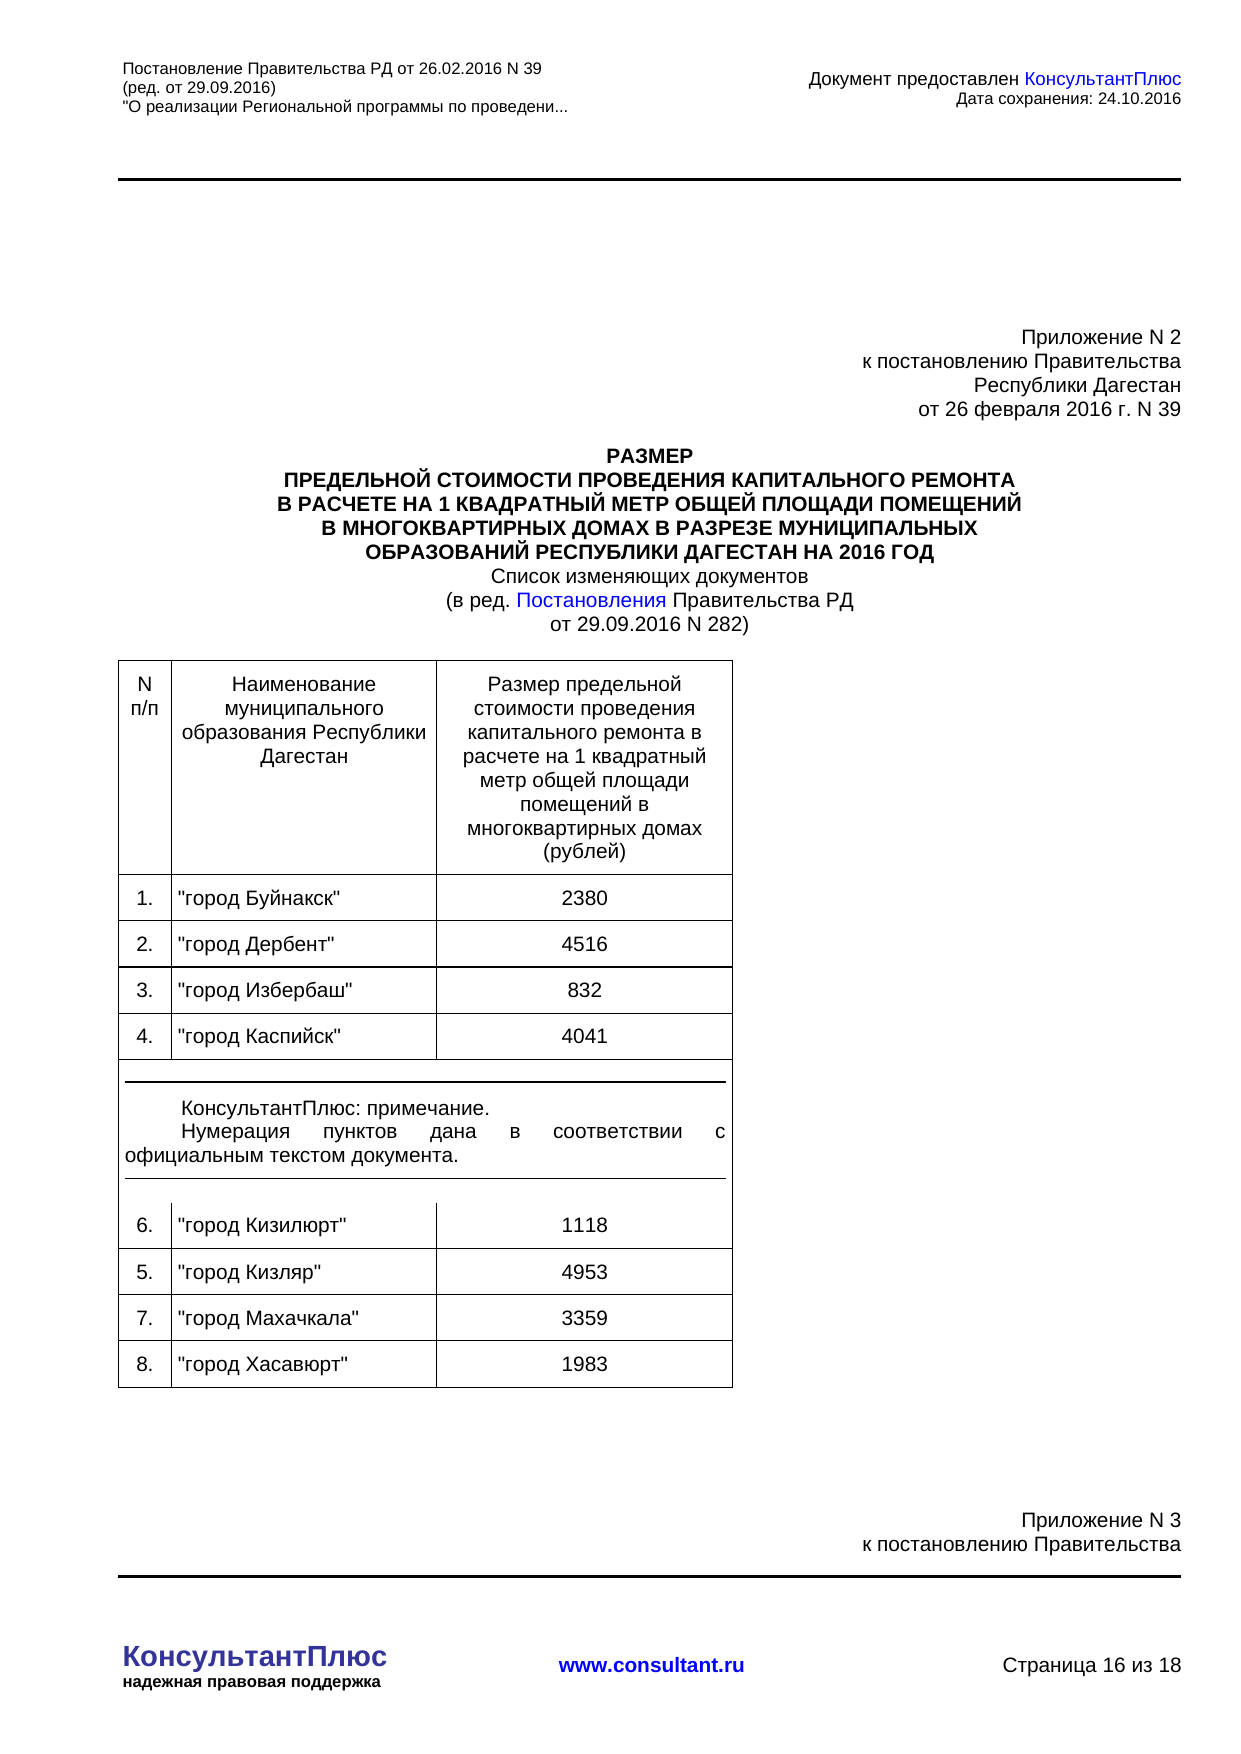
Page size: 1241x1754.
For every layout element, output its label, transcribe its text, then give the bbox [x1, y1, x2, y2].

table_cell "город Кизилюрт" [172, 1203, 436, 1248]
table_cell "город Махачкала" [172, 1295, 436, 1340]
text Республики Дагестан [118, 372, 1181, 396]
title ПРЕДЕЛЬНОЙ СТОИМОСТИ ПРОВЕДЕНИЯ КАПИТАЛЬНОГО РЕМОНТА [118, 468, 1181, 492]
text (в ред. Постановления Правительства РД [118, 588, 1181, 612]
table_cell "город Кизляр" [172, 1249, 436, 1294]
table_cell "город Избербаш" [172, 968, 436, 1013]
table_cell 4. [119, 1014, 171, 1059]
table_cell 4041 [437, 1014, 732, 1059]
table_cell 1983 [437, 1341, 732, 1387]
title ОБРАЗОВАНИЙ РЕСПУБЛИКИ ДАГЕСТАН НА 2016 ГОД [118, 540, 1181, 564]
table_cell 3359 [437, 1295, 732, 1340]
table_header Наименование муниципального образования Республики Дагестан [172, 661, 436, 874]
table_cell 8. [119, 1341, 171, 1387]
text Приложение N 3 [118, 1507, 1181, 1531]
table_cell 832 [437, 968, 732, 1013]
text к постановлению Правительства [118, 1531, 1181, 1555]
table_cell 7. [119, 1295, 171, 1340]
table_cell 6. [119, 1203, 171, 1248]
text к постановлению Правительства [118, 348, 1181, 372]
table_header Размер предельной стоимости проведения капитального ремонта в расчете на 1 квадратный метр общей площади помещений в многоквартирных домах (рублей) [437, 661, 732, 874]
text Приложение N 2 [118, 324, 1181, 348]
table_cell 4953 [437, 1249, 732, 1294]
table_cell "город Хасавюрт" [172, 1341, 436, 1387]
table_cell 1118 [437, 1203, 732, 1248]
table_cell "город Буйнакск" [172, 875, 436, 920]
table_cell 5. [119, 1249, 171, 1294]
text от 26 февраля 2016 г. N 39 [118, 396, 1181, 420]
title В МНОГОКВАРТИРНЫХ ДОМАХ В РАЗРЕЗЕ МУНИЦИПАЛЬНЫХ [118, 516, 1181, 540]
text от 29.09.2016 N 282) [118, 612, 1181, 636]
table_cell 3. [119, 968, 171, 1013]
table_header N п/п [119, 661, 171, 874]
table_cell "город Дербент" [172, 921, 436, 966]
text Список изменяющих документов [118, 564, 1181, 588]
table_cell 1. [119, 875, 171, 920]
title В РАСЧЕТЕ НА 1 КВАДРАТНЫЙ МЕТР ОБЩЕЙ ПЛОЩАДИ ПОМЕЩЕНИЙ [118, 492, 1181, 516]
table_cell КонсультантПлюс: примечание. Нумерация пунктов дана в соответствии с официальным текстом документа. [119, 1060, 732, 1203]
table_cell 2. [119, 921, 171, 966]
title РАЗМЕР [118, 444, 1181, 468]
table_cell 4516 [437, 921, 732, 966]
table_cell "город Каспийск" [172, 1014, 436, 1059]
table_cell 2380 [437, 875, 732, 920]
